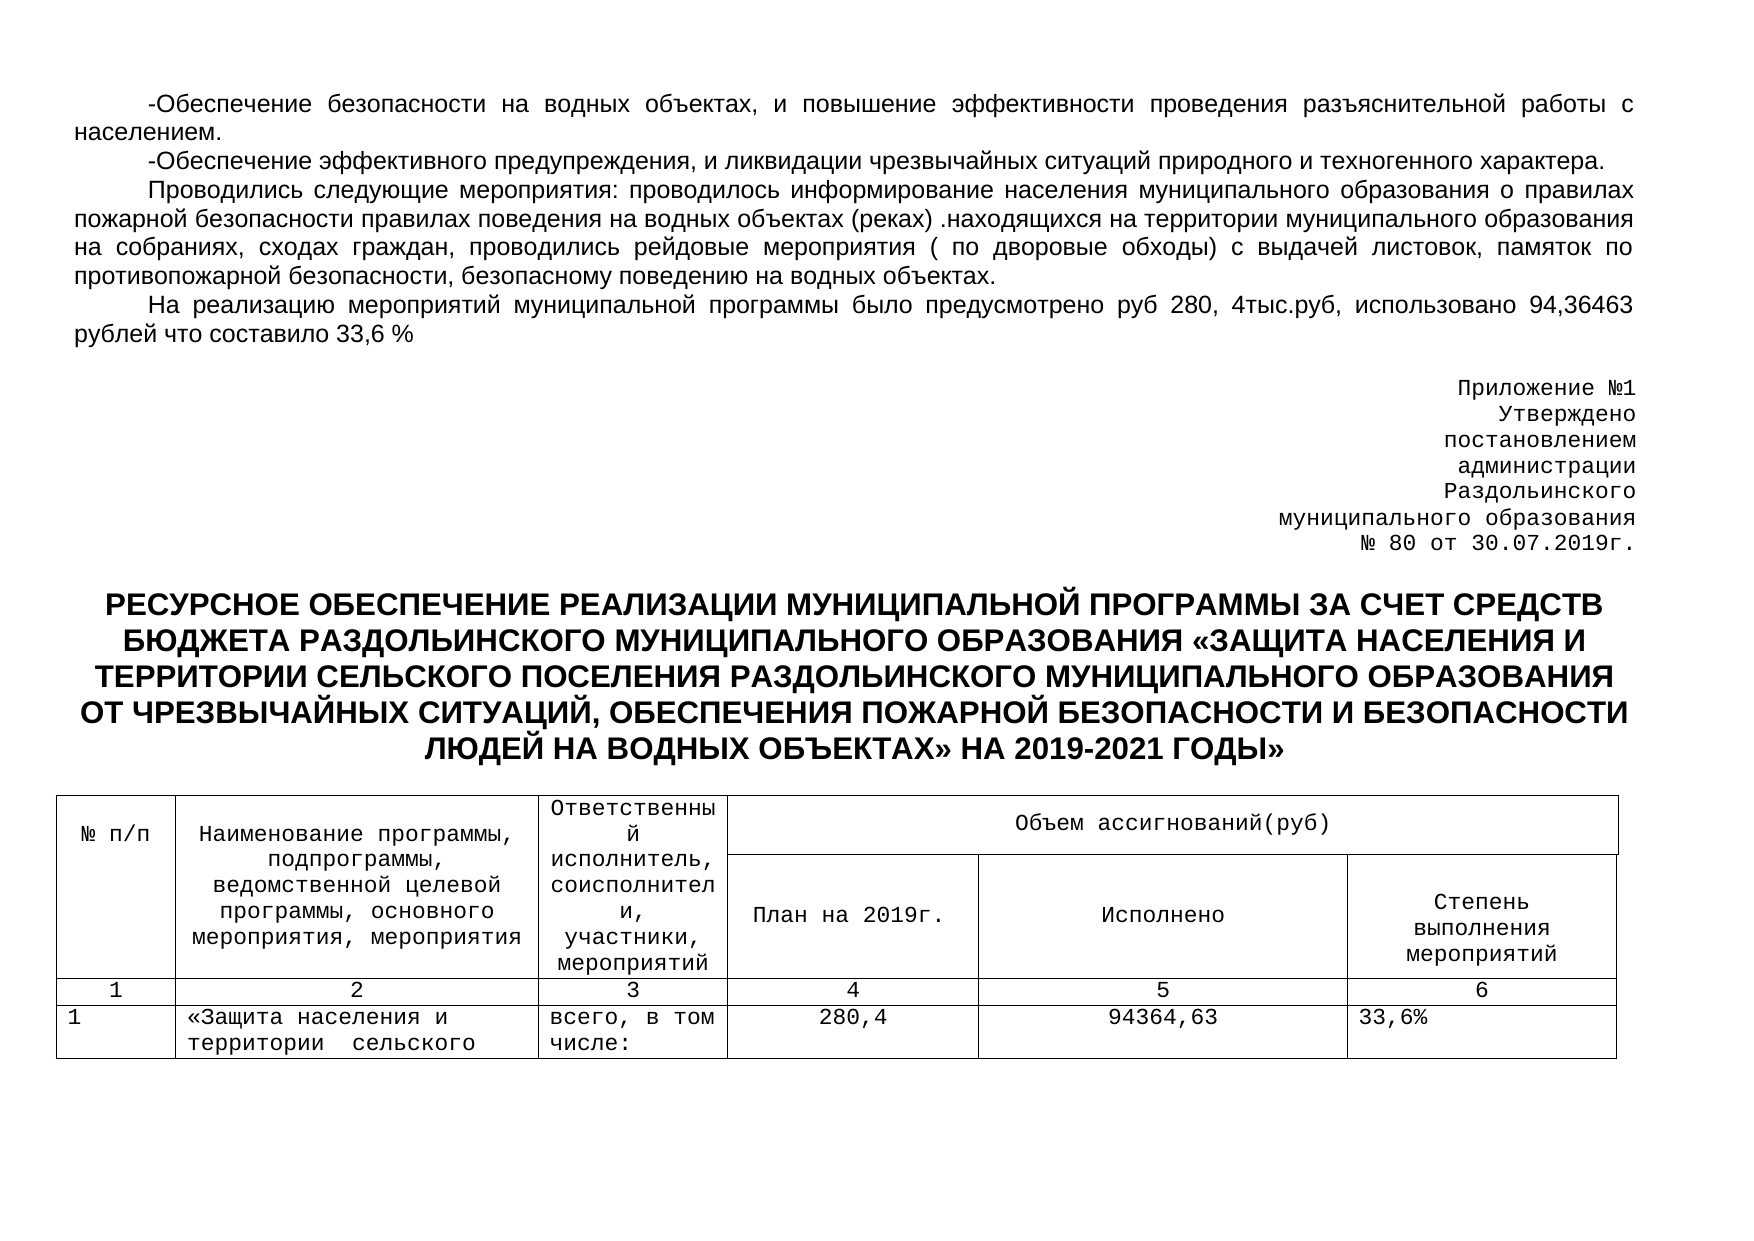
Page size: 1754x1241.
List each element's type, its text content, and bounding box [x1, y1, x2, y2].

table_header № п/п [57, 796, 175, 977]
table_cell 3 [539, 979, 727, 1004]
table_cell 2 [176, 979, 538, 1004]
table_cell 6 [1348, 979, 1616, 1004]
table_header Объем ассигнований(руб) [728, 796, 1618, 853]
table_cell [176, 1006, 538, 1057]
table_cell Степень выполнения мероприятий [1348, 855, 1616, 977]
table_cell 1 [57, 979, 175, 1004]
table_header Ответственный исполнитель, соисполнители, участники, мероприятий [539, 796, 727, 977]
text муниципального образования [74, 506, 1636, 532]
table_cell 4 [728, 979, 978, 1004]
table_cell 1 [57, 1006, 175, 1057]
text На реализацию мероприятий муниципальной программы было предусмотрено руб 280, 4тыс.руб, использовано 94,36463 рублей что составило 33,6 % [74, 290, 1636, 347]
text постановлением [74, 428, 1636, 454]
text -Обеспечение эффективного предупреждения, и ликвидации чрезвычайных ситуаций природного и техногенного характера. [74, 146, 1636, 175]
table_cell Исполнено [979, 855, 1347, 977]
text Проводились следующие мероприятия: проводилось информирование населения муниципального образования о правилах пожарной безопасности правилах поведения на водных объектах (реках) .находящихся на территории муниципального образования на собраниях, сходах граждан, проводились рейдовые мероприятия ( по дворовые обходы) с выдачей листовок, памяток по противопожарной безопасности, безопасному поведению на водных объектах. [74, 175, 1636, 290]
text -Обеспечение безопасности на водных объектах, и повышение эффективности проведения разъяснительной работы с населением. [74, 89, 1636, 146]
table_cell План на 2019г. [728, 855, 978, 977]
text № 80 от 30.07.2019г. [74, 532, 1636, 558]
text Раздольинского [74, 480, 1636, 506]
table_cell 5 [979, 979, 1347, 1004]
text Утверждено [74, 402, 1636, 428]
table_cell 280,4 [728, 1006, 978, 1057]
text РЕСУРСНОЕ ОБЕСПЕЧЕНИЕ РЕАЛИЗАЦИИ МУНИЦИПАЛЬНОЙ ПРОГРАММЫ ЗА СЧЕТ СРЕДСТВ БЮДЖЕТА РАЗДОЛЬИНСКОГО МУНИЦИПАЛЬНОГО ОБРАЗОВАНИЯ «ЗАЩИТА НАСЕЛЕНИЯ И ТЕРРИТОРИИ СЕЛЬСКОГО ПОСЕЛЕНИЯ РАЗДОЛЬИНСКОГО МУНИЦИПАЛЬНОГО ОБРАЗОВАНИЯ ОТ ЧРЕЗВЫЧАЙНЫХ СИТУАЦИЙ, ОБЕСПЕЧЕНИЯ ПОЖАРНОЙ БЕЗОПАСНОСТИ И БЕЗОПАСНОСТИ ЛЮДЕЙ НА ВОДНЫХ ОБЪЕКТАХ» НА 2019-2021 ГОДЫ» [74, 586, 1636, 766]
text администрации [74, 454, 1636, 480]
table_header Наименование программы, подпрограммы, ведомственной целевой программы, основного мероприятия, мероприятия [176, 796, 538, 977]
table_cell 94364,63 [979, 1006, 1347, 1057]
text Приложение №1 [74, 376, 1636, 402]
table_cell 33,6% [1348, 1006, 1616, 1057]
table_cell всего, в том числе: [539, 1006, 727, 1057]
